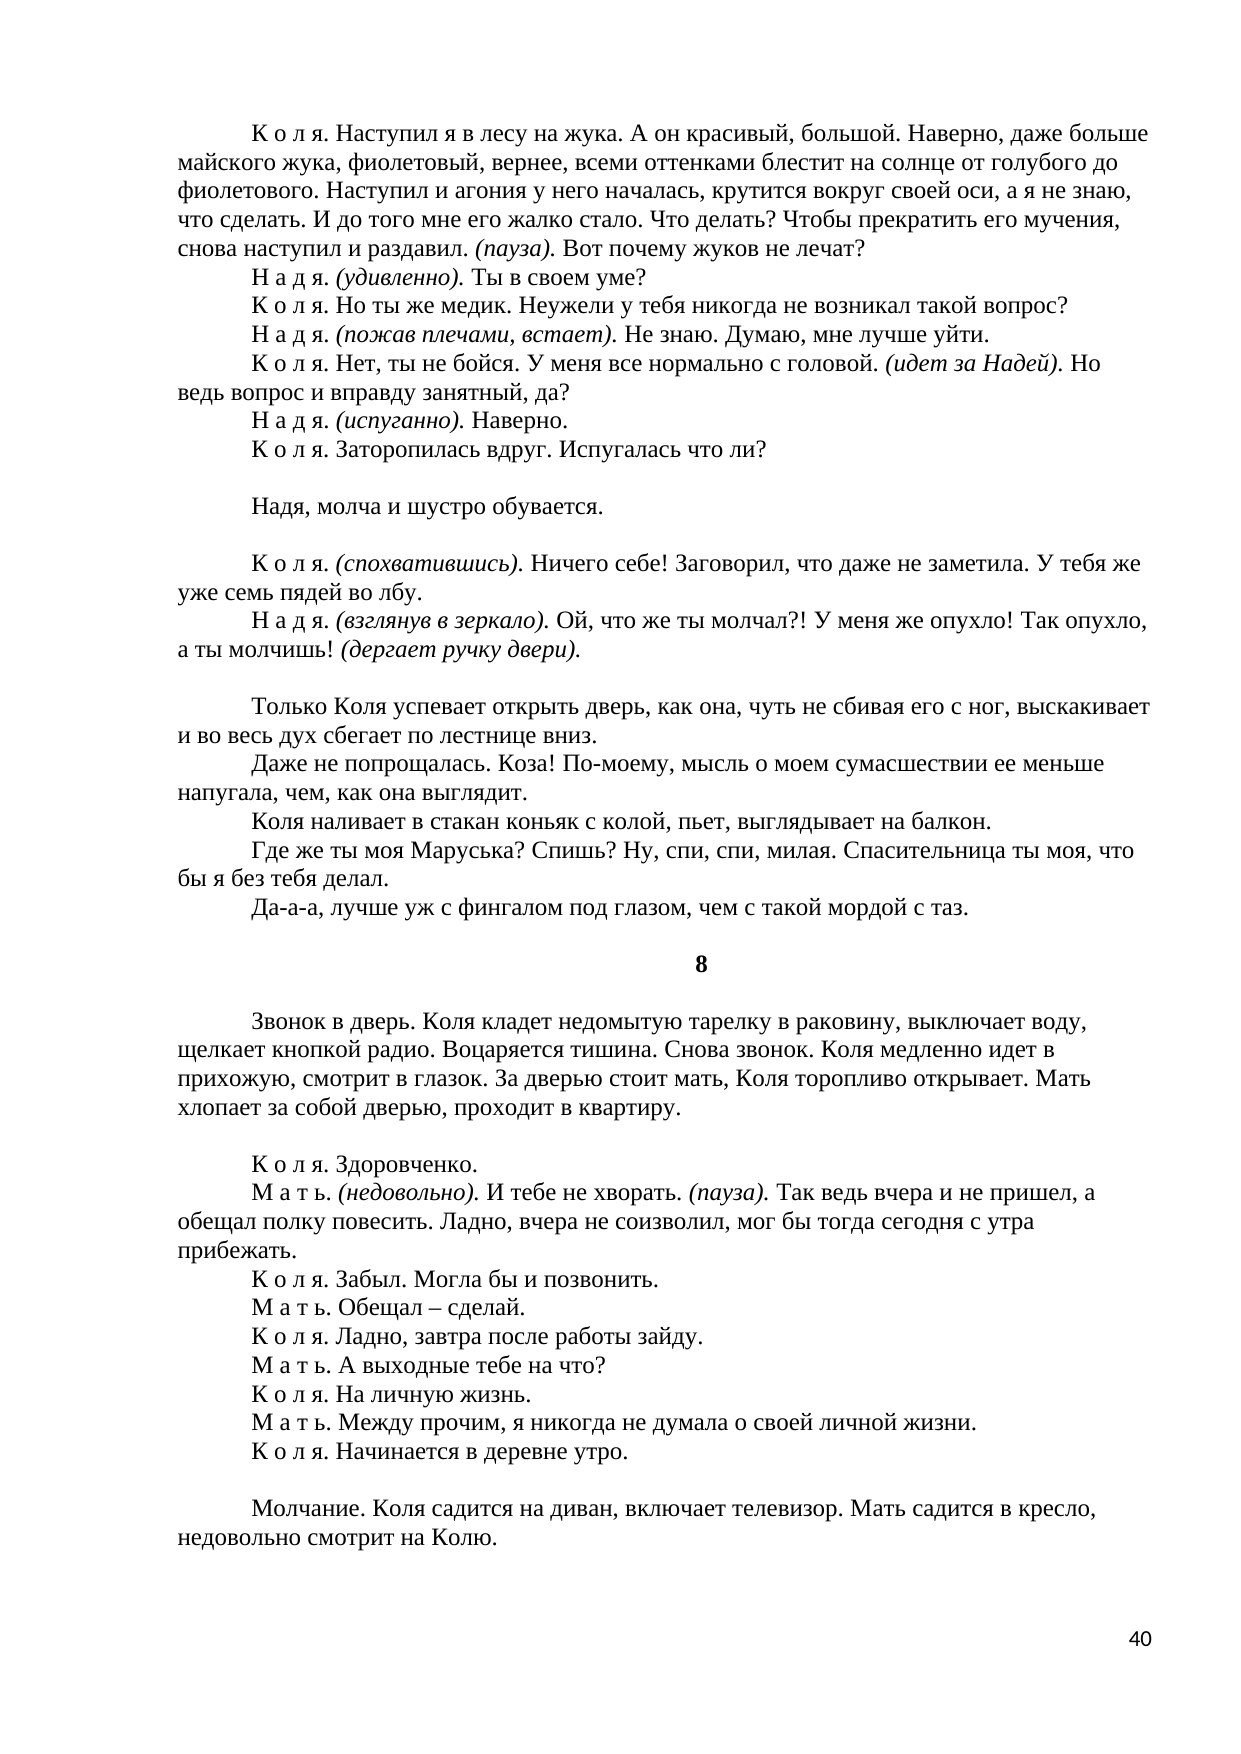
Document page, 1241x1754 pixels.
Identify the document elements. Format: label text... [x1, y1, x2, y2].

text Н а д я. (удивленно). Ты в своем уме? [177, 262, 1152, 291]
text 8 [177, 949, 1152, 978]
text Н а д я. (пожав плечами, встает). Не знаю. Думаю, мне лучше уйти. [177, 319, 1152, 348]
text Молчание. Коля садится на диван, включает телевизор. Мать садится в кресло, недовольно смотрит на Колю. [177, 1493, 1152, 1551]
text К о л я. Но ты же медик. Неужели у тебя никогда не возникал такой вопрос? [177, 291, 1152, 319]
text М а т ь. А выходные тебе на что? [177, 1350, 1152, 1379]
text К о л я. На личную жизнь. [177, 1379, 1152, 1407]
text М а т ь. Обещал – сделай. [177, 1292, 1152, 1321]
text Н а д я. (испуганно). Наверно. [177, 406, 1152, 434]
text К о л я. Ладно, завтра после работы зайду. [177, 1321, 1152, 1350]
text К о л я. (спохватившись). Ничего себе! Заговорил, что даже не заметила. У тебя же уже семь пядей во лбу. [177, 548, 1152, 605]
text К о л я. Забыл. Могла бы и позвонить. [177, 1264, 1152, 1292]
text Надя, молча и шустро обувается. [177, 491, 1152, 520]
text Коля наливает в стакан коньяк с колой, пьет, выглядывает на балкон. [177, 806, 1152, 835]
text Даже не попрощалась. Коза! По-моему, мысль о моем сумасшествии ее меньше напугала, чем, как она выглядит. [177, 748, 1152, 806]
text М а т ь. Между прочим, я никогда не думала о своей личной жизни. [177, 1407, 1152, 1436]
text Да-а-а, лучше уж с фингалом под глазом, чем с такой мордой с таз. [177, 892, 1152, 921]
text К о л я. Здоровченко. [177, 1149, 1152, 1177]
text Где же ты моя Маруська? Спишь? Ну, спи, спи, милая. Спасительница ты моя, что бы я без тебя делал. [177, 835, 1152, 892]
text К о л я. Наступил я в лесу на жука. А он красивый, большой. Наверно, даже больше майского жука, фиолетовый, вернее, всеми оттенками блестит на солнце от голубого до фиолетового. Наступил и агония у него началась, крутится вокруг своей оси, а я не знаю, что сделать. И до того мне его жалко стало. Что делать? Чтобы прекратить его мучения, снова наступил и раздавил. (пауза). Вот почему жуков не лечат? [177, 118, 1152, 262]
text Звонок в дверь. Коля кладет недомытую тарелку в раковину, выключает воду, щелкает кнопкой радио. Воцаряется тишина. Снова звонок. Коля медленно идет в прихожую, смотрит в глазок. За дверью стоит мать, Коля торопливо открывает. Мать хлопает за собой дверью, проходит в квартиру. [177, 1006, 1152, 1121]
text К о л я. Начинается в деревне утро. [177, 1436, 1152, 1465]
text Н а д я. (взглянув в зеркало). Ой, что же ты молчал?! У меня же опухло! Так опухло, а ты молчишь! (дергает ручку двери). [177, 605, 1152, 663]
text К о л я. Заторопилась вдруг. Испугалась что ли? [177, 434, 1152, 463]
text К о л я. Нет, ты не бойся. У меня все нормально с головой. (идет за Надей). Но ведь вопрос и вправду занятный, да? [177, 348, 1152, 406]
text Только Коля успевает открыть дверь, как она, чуть не сбивая его с ног, выскакивает и во весь дух сбегает по лестнице вниз. [177, 691, 1152, 748]
text М а т ь. (недовольно). И тебе не хворать. (пауза). Так ведь вчера и не пришел, а обещал полку повесить. Ладно, вчера не соизволил, мог бы тогда сегодня с утра прибежать. [177, 1177, 1152, 1264]
